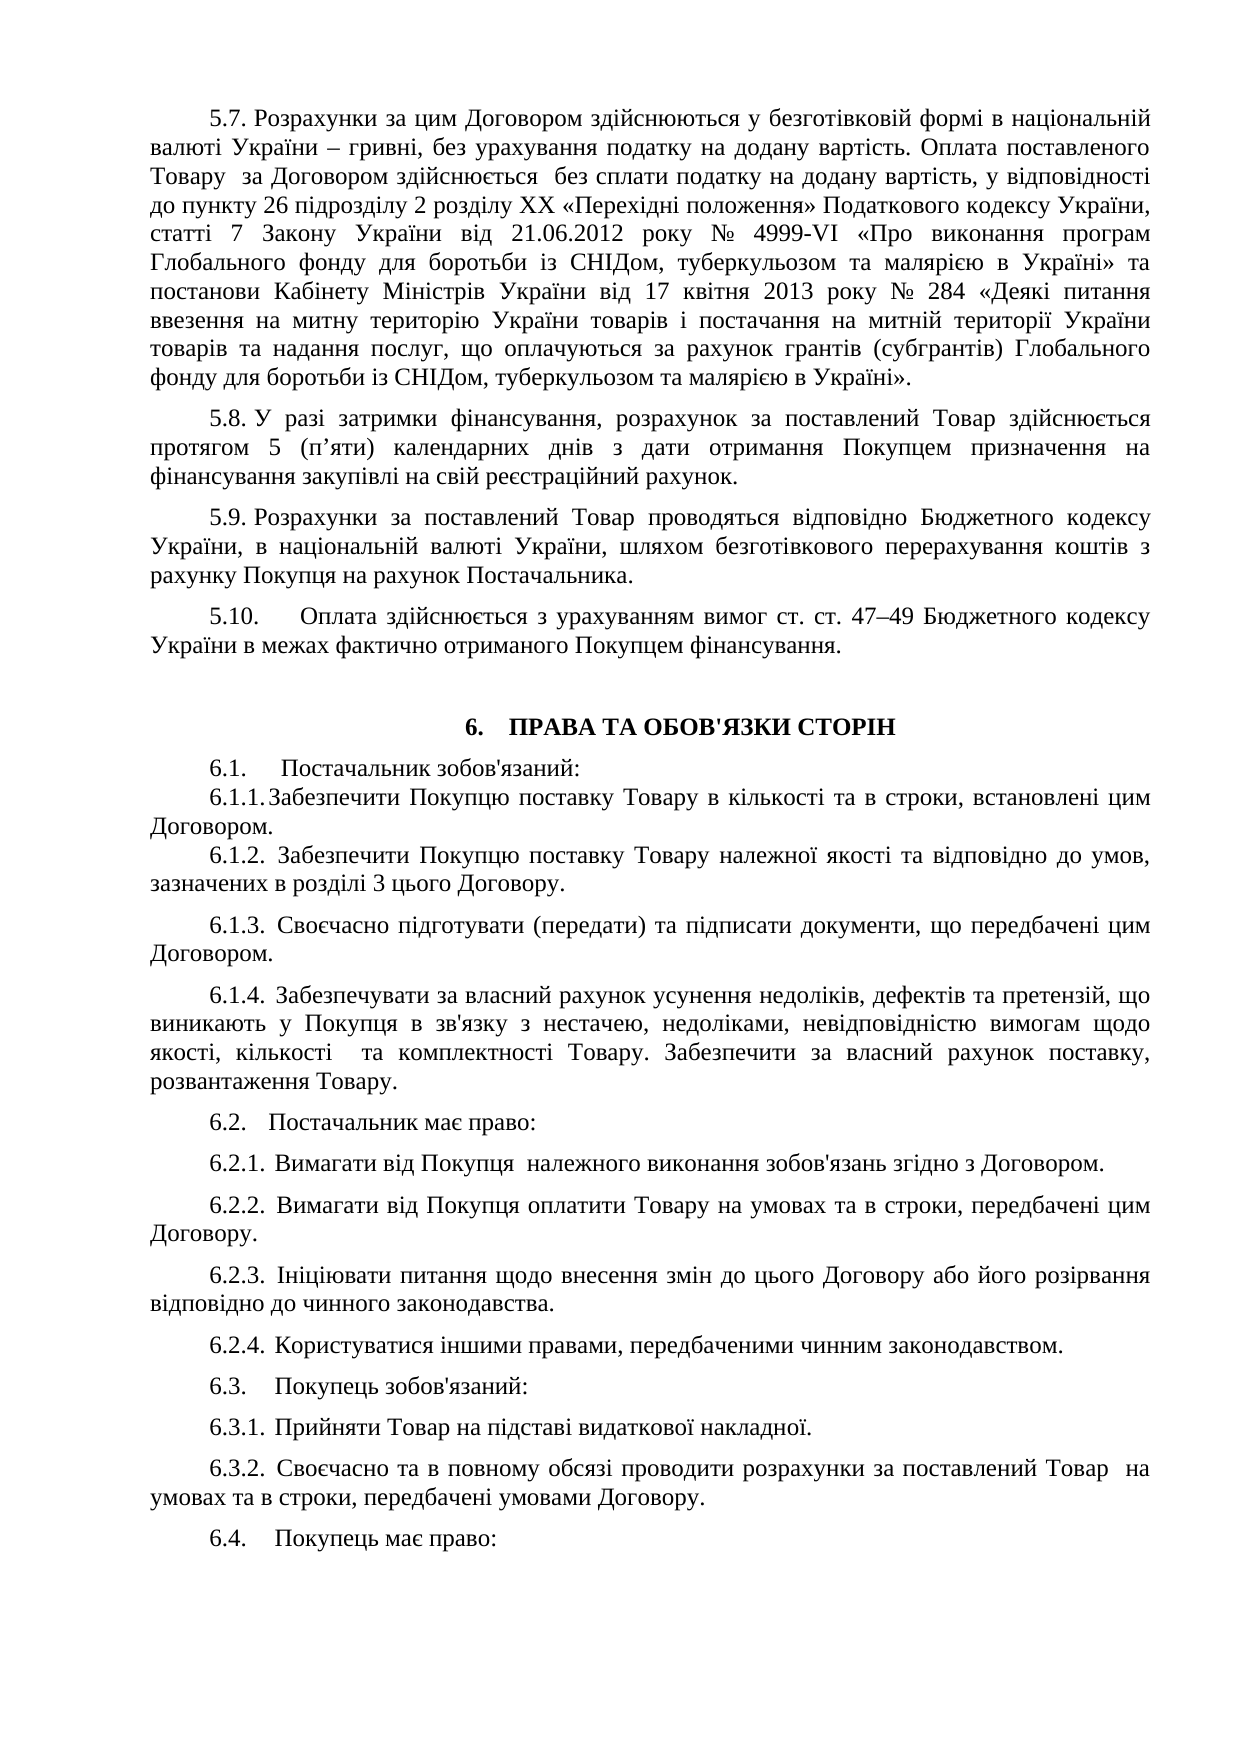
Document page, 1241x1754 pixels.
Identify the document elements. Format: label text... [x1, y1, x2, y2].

list Забезпечувати за власний рахунок усунення недоліків, дефектів та претензій, що виникають у Покупця в зв'язку з нестачею, недоліками, невідповідністю вимогам щодо якості, кількості та комплектності Товару. Забезпечити за власний рахунок поставку, розвантаження Товару. [150, 980, 1152, 1095]
list Покупець зобов'язаний: [150, 1371, 1152, 1400]
list Своєчасно підготувати (передати) та підписати документи, що передбачені цим Договором. [150, 910, 1152, 967]
list Забезпечити Покупцю поставку Товару належної якості та відповідно до умов, зазначених в розділі 3 цього Договору. [150, 840, 1152, 897]
list Постачальник має право: [150, 1107, 1152, 1136]
list Постачальник зобов'язаний: [150, 753, 1152, 782]
text 6. ПРАВА ТА ОБОВ'ЯЗКИ СТОРІН [150, 712, 1152, 741]
list Користуватися іншими правами, передбаченими чинним законодавством. [150, 1330, 1152, 1358]
list Iнiцiювати питання щодо внесення змiн до цього Договору або його розірвання вiдповiдно до чинного законодавства. [150, 1260, 1152, 1317]
list Забезпечити Покупцю поставку Товару в кількості та в строки, встановлені цим Договором. [150, 782, 1152, 840]
list Розрахунки за цим Договором здійснюються у безготівковій формі в національній валюті України – гривні, без урахування податку на додану вартість. Оплата поставленого Товару за Договором здійснюється без сплати податку на додану вартість, у відповідності до пункту 26 підрозділу 2 розділу XX «Перехідні положення» Податкового кодексу України, статті 7 Закону України від 21.06.2012 року № 4999-VI «Про виконання програм Глобального фонду для боротьби із СНІДом, туберкульозом та малярією в Україні» та постанови Кабінету Міністрів України від 17 квітня 2013 року № 284 «Деякі питання ввезення на митну територію України товарів і постачання на митній території України товарів та надання послуг, що оплачуються за рахунок грантів (субгрантів) Глобального фонду для боротьби із СНІДом, туберкульозом та малярією в Україні». [150, 103, 1152, 391]
list Покупець має право: [150, 1523, 1152, 1552]
list Прийняти Товар на підставі видаткової накладної. [150, 1412, 1152, 1441]
list Вимагати вiд Покупця оплатити Товару на умовах та в строки, передбачені цим Договору. [150, 1190, 1152, 1247]
list У разі затримки фінансування, розрахунок за поставлений Товар здійснюється протягом 5 (п’яти) календарних днів з дати отримання Покупцем призначення на фінансування закупівлі на свій реєстраційний рахунок. [150, 403, 1152, 490]
list Вимагати вiд Покупця належного виконання зобов'язань згiдно з Договором. [150, 1148, 1152, 1177]
list Своєчасно та в повному обсязі проводити розрахунки за поставлений Товар на умовах та в строки, передбачені умовами Договору. [150, 1453, 1152, 1511]
list Розрахунки за поставлений Товар проводяться відповідно Бюджетного кодексу України, в національній валюті України, шляхом безготівкового перерахування коштів з рахунку Покупця на рахунок Постачальника. [150, 502, 1152, 588]
list Оплата здійснюється з урахуванням вимог ст. ст. 47–49 Бюджетного кодексу України в межах фактично отриманого Покупцем фінансування. [150, 601, 1152, 658]
